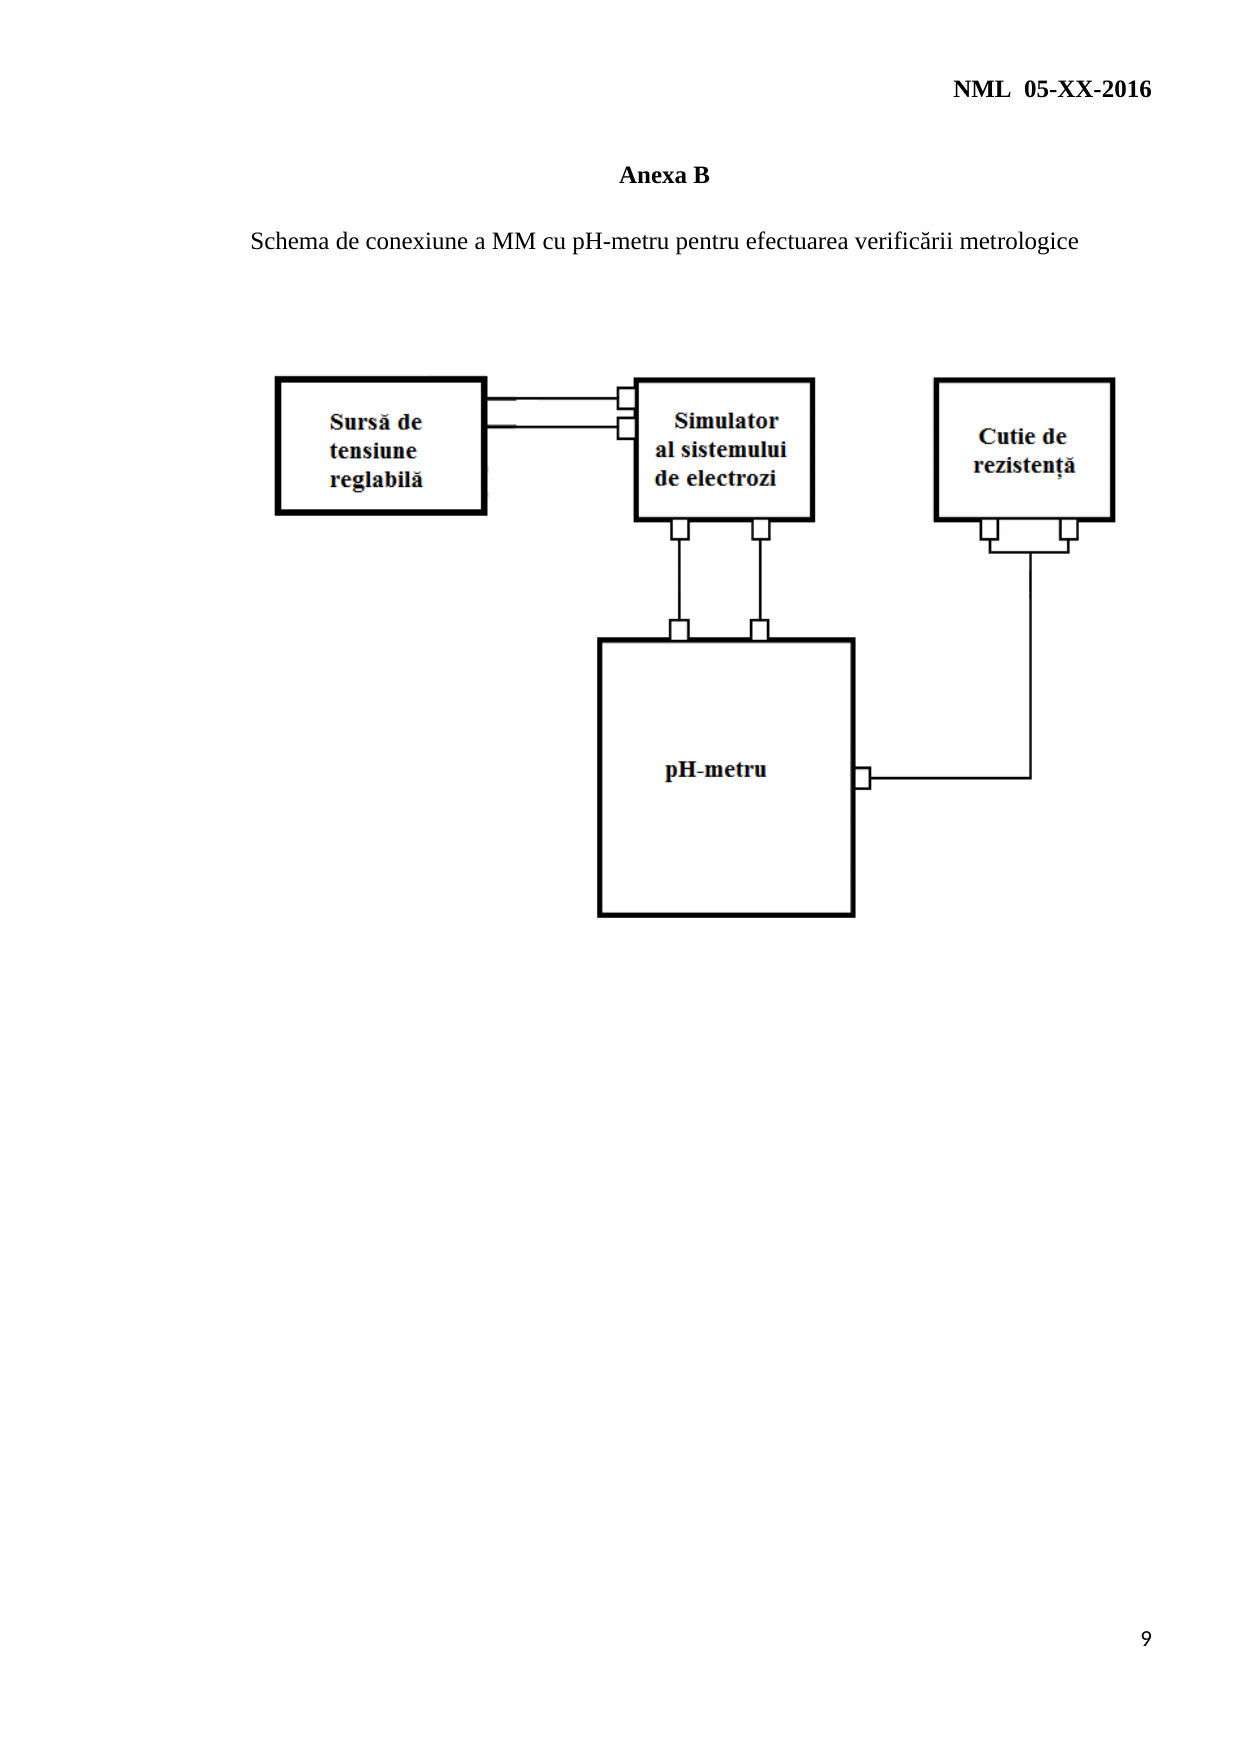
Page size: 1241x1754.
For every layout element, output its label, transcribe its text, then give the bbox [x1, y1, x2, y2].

text Schema de conexiune a MM cu pH-metru pentru efectuarea verificării metrologice [177, 226, 1152, 255]
text Anexa B [177, 160, 1152, 189]
picture [177, 358, 1152, 935]
